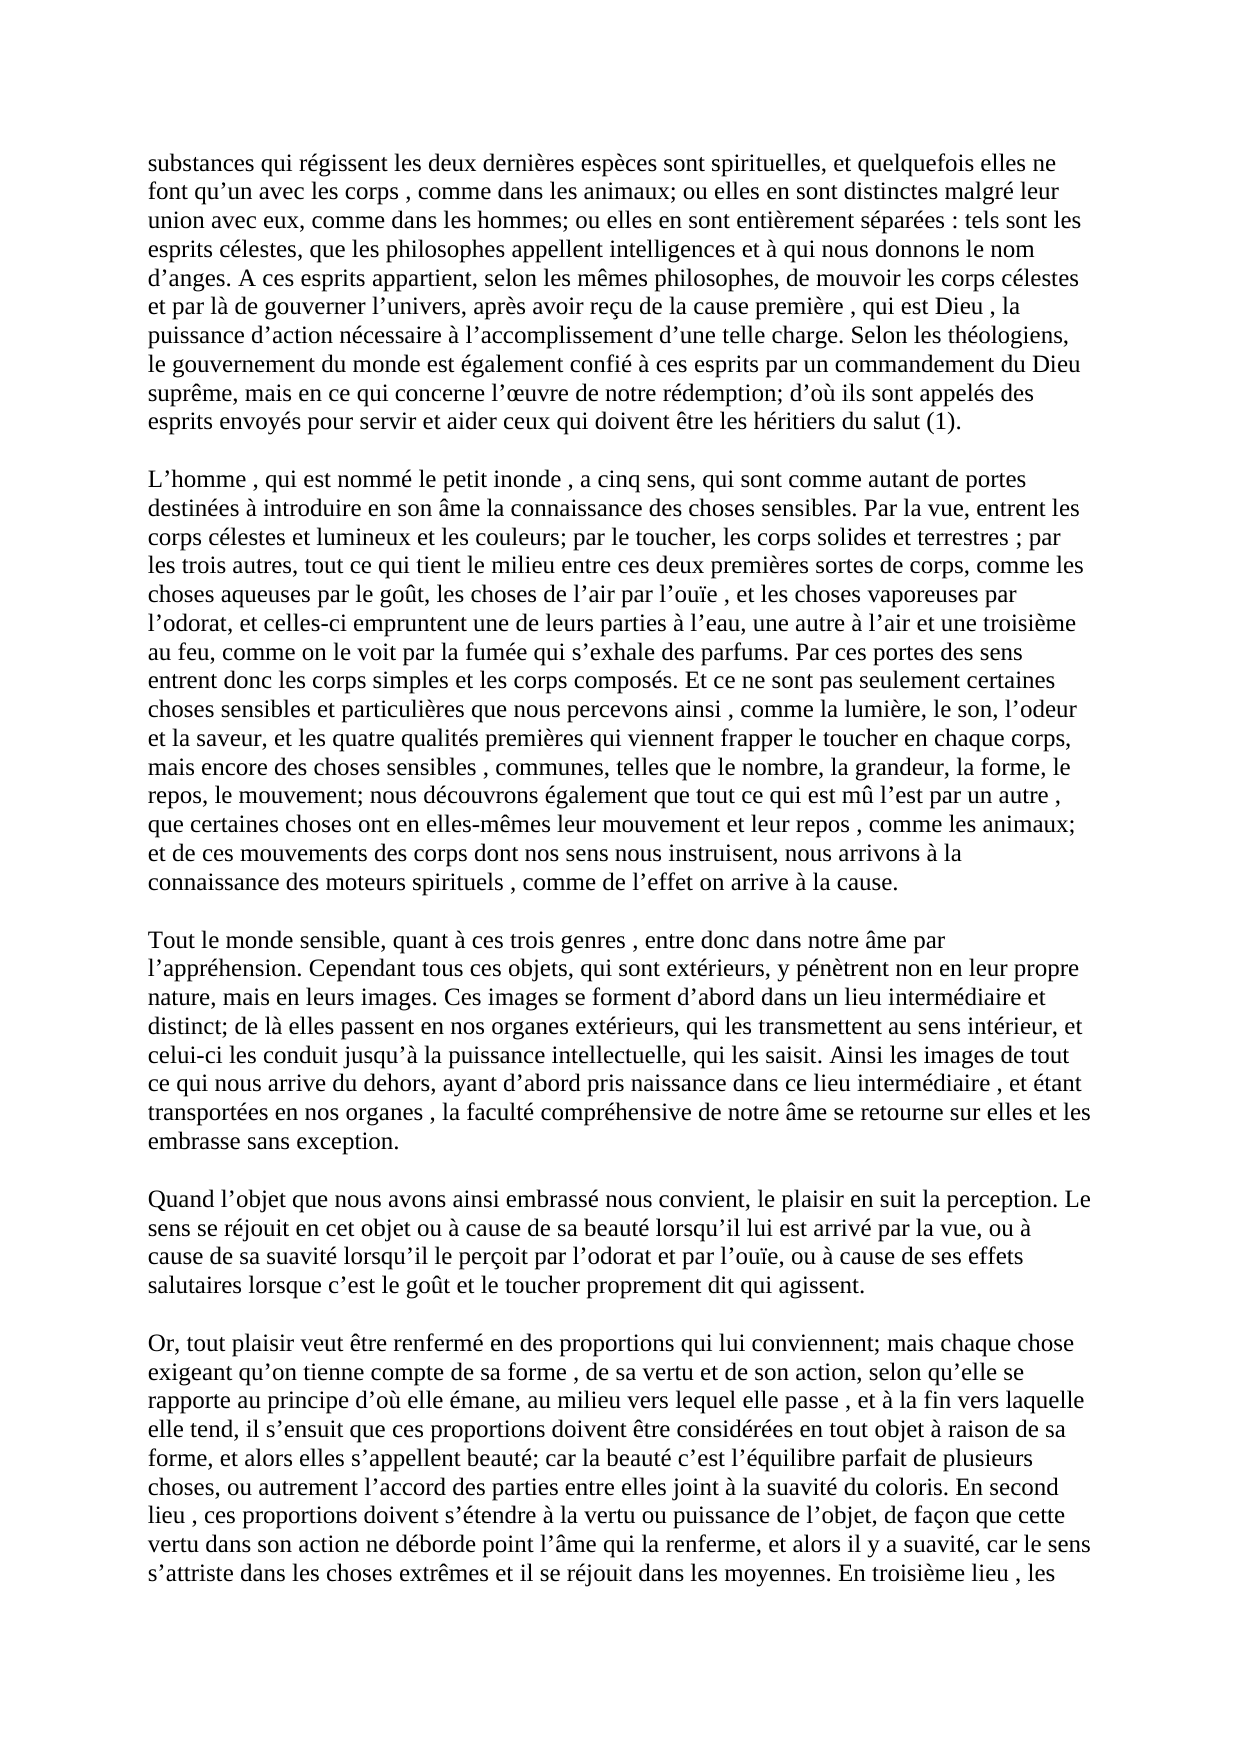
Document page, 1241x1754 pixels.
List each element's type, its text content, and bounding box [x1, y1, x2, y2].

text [148, 148, 1093, 435]
text Tout le monde sensible, quant à ces trois genres , entre donc dans notre âme par l’appréhension. Cependant tous ces objets, qui sont extérieurs, y pénètrent non en leur propre nature, mais en leurs images. Ces images se forment d’abord dans un lieu intermédiaire et distinct; de là elles passent en nos organes extérieurs, qui les transmettent au sens intérieur, et celui-ci les conduit jusqu’à la puissance intellectuelle, qui les saisit. Ainsi les images de tout ce qui nous arrive du dehors, ayant d’abord pris naissance dans ce lieu intermédiaire , et étant transportées en nos organes , la faculté compréhensive de notre âme se retourne sur elles et les embrasse sans exception. [148, 925, 1093, 1155]
text Quand l’objet que nous avons ainsi embrassé nous convient, le plaisir en suit la perception. Le sens se réjouit en cet objet ou à cause de sa beauté lorsqu’il lui est arrivé par la vue, ou à cause de sa suavité lorsqu’il le perçoit par l’odorat et par l’ouïe, ou à cause de ses effets salutaires lorsque c’est le goût et le toucher proprement dit qui agissent. [148, 1184, 1093, 1299]
text L’homme , qui est nommé le petit inonde , a cinq sens, qui sont comme autant de portes destinées à introduire en son âme la connaissance des choses sensibles. Par la vue, entrent les corps célestes et lumineux et les couleurs; par le toucher, les corps solides et terrestres ; par les trois autres, tout ce qui tient le milieu entre ces deux premières sortes de corps, comme les choses aqueuses par le goût, les choses de l’air par l’ouïe , et les choses vaporeuses par l’odorat, et celles-ci empruntent une de leurs parties à l’eau, une autre à l’air et une troisième au feu, comme on le voit par la fumée qui s’exhale des parfums. Par ces portes des sens entrent donc les corps simples et les corps composés. Et ce ne sont pas seulement certaines choses sensibles et particulières que nous percevons ainsi , comme la lumière, le son, l’odeur et la saveur, et les quatre qualités premières qui viennent frapper le toucher en chaque corps, mais encore des choses sensibles , communes, telles que le nombre, la grandeur, la forme, le repos, le mouvement; nous découvrons également que tout ce qui est mû l’est par un autre , que certaines choses ont en elles-mêmes leur mouvement et leur repos , comme les animaux; et de ces mouvements des corps dont nos sens nous instruisent, nous arrivons à la connaissance des moteurs spirituels , comme de l’effet on arrive à la cause. [148, 464, 1093, 896]
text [148, 1328, 1093, 1587]
